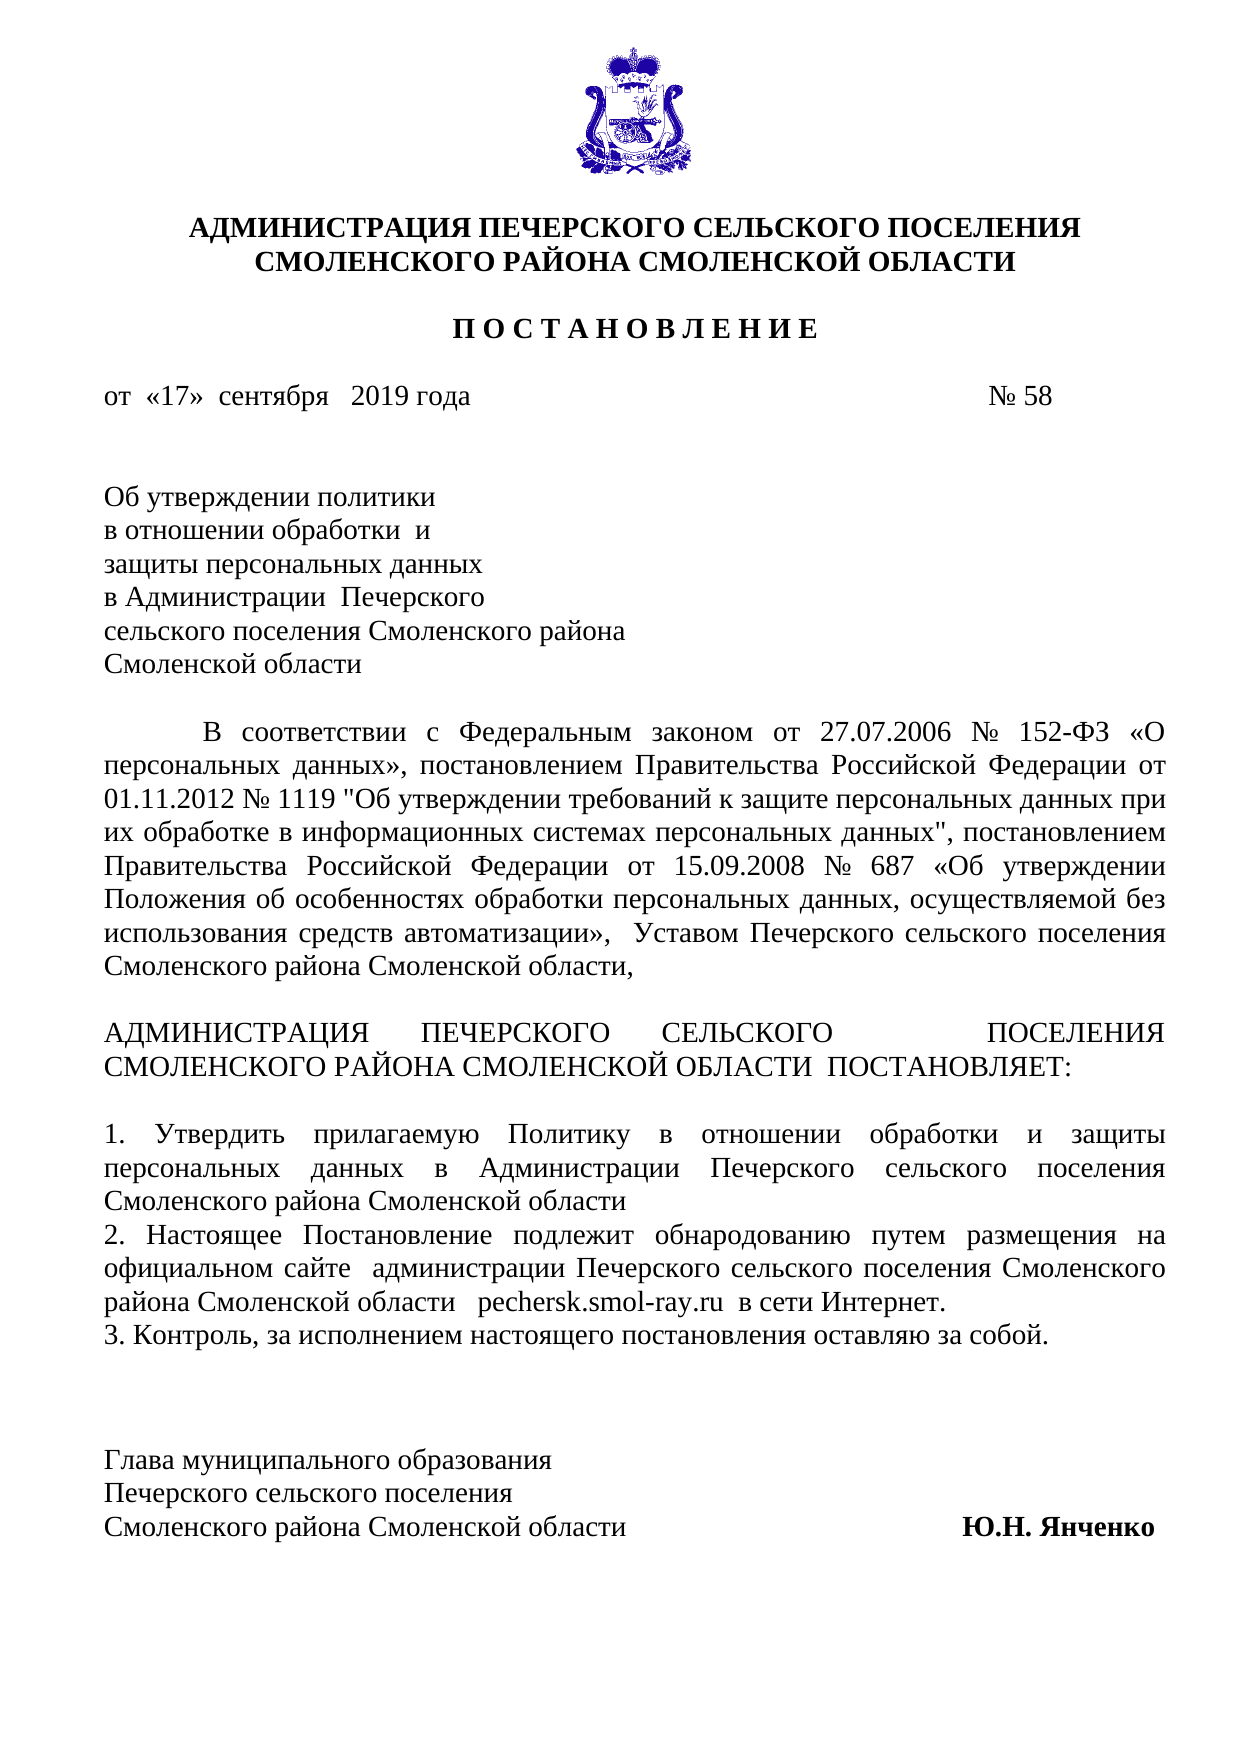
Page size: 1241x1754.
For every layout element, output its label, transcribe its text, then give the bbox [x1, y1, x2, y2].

list Печерского сельского поселения [103, 1476, 1167, 1509]
text В соответствии с Федеральным законом от 27.07.2006 № 152-ФЗ «О персональных данных», постановлением Правительства Российской Федерации от 01.11.2012 № 1119 "Об утверждении требований к защите персональных данных при их обработке в информационных системах персональных данных", постановлением Правительства Российской Федерации от 15.09.2008 № 687 «Об утверждении Положения об особенностях обработки персональных данных, осуществляемой без использования средств автоматизации», Уставом Печерского сельского поселения Смоленского района Смоленской области, [103, 714, 1167, 982]
picture [574, 44, 696, 182]
text Об утверждении политики [103, 479, 1167, 512]
text Смоленской области [103, 647, 1167, 680]
text 2. Настоящее Постановление подлежит обнародованию путем размещения на официальном сайте администрации Печерского сельского поселения Смоленского района Смоленской области pechersk.smol-ray.ru в сети Интернет. [103, 1217, 1167, 1317]
text сельского поселения Смоленского района [103, 613, 1167, 647]
list Глава муниципального образования [103, 1442, 1167, 1476]
text защиты персональных данных [103, 546, 1167, 579]
text АДМИНИСТРАЦИЯ ПЕЧЕРСКОГО СЕЛЬСКОГО ПОСЕЛЕНИЯ [103, 211, 1167, 244]
list Смоленского района Смоленской области Ю.Н. Янченко [103, 1509, 1167, 1543]
text П О С Т А Н О В Л Е Н И Е [103, 311, 1167, 345]
text 3. Контроль, за исполнением настоящего постановления оставляю за собой. [103, 1317, 1167, 1351]
text от «17» сентября 2019 года № 58 [103, 378, 1167, 412]
text 1. Утвердить прилагаемую Политику в отношении обработки и защиты персональных данных в Администрации Печерского сельского поселения Смоленского района Смоленской области [103, 1116, 1167, 1217]
text в Администрации Печерского [103, 579, 1167, 613]
text в отношении обработки и [103, 512, 1167, 546]
text АДМИНИСТРАЦИЯ ПЕЧЕРСКОГО СЕЛЬСКОГО ПОСЕЛЕНИЯ СМОЛЕНСКОГО РАЙОНА СМОЛЕНСКОЙ ОБЛАСТИ ПОСТАНОВЛЯЕТ: [103, 1016, 1167, 1083]
text СМОЛЕНСКОГО РАЙОНА СМОЛЕНСКОЙ ОБЛАСТИ [103, 244, 1167, 278]
